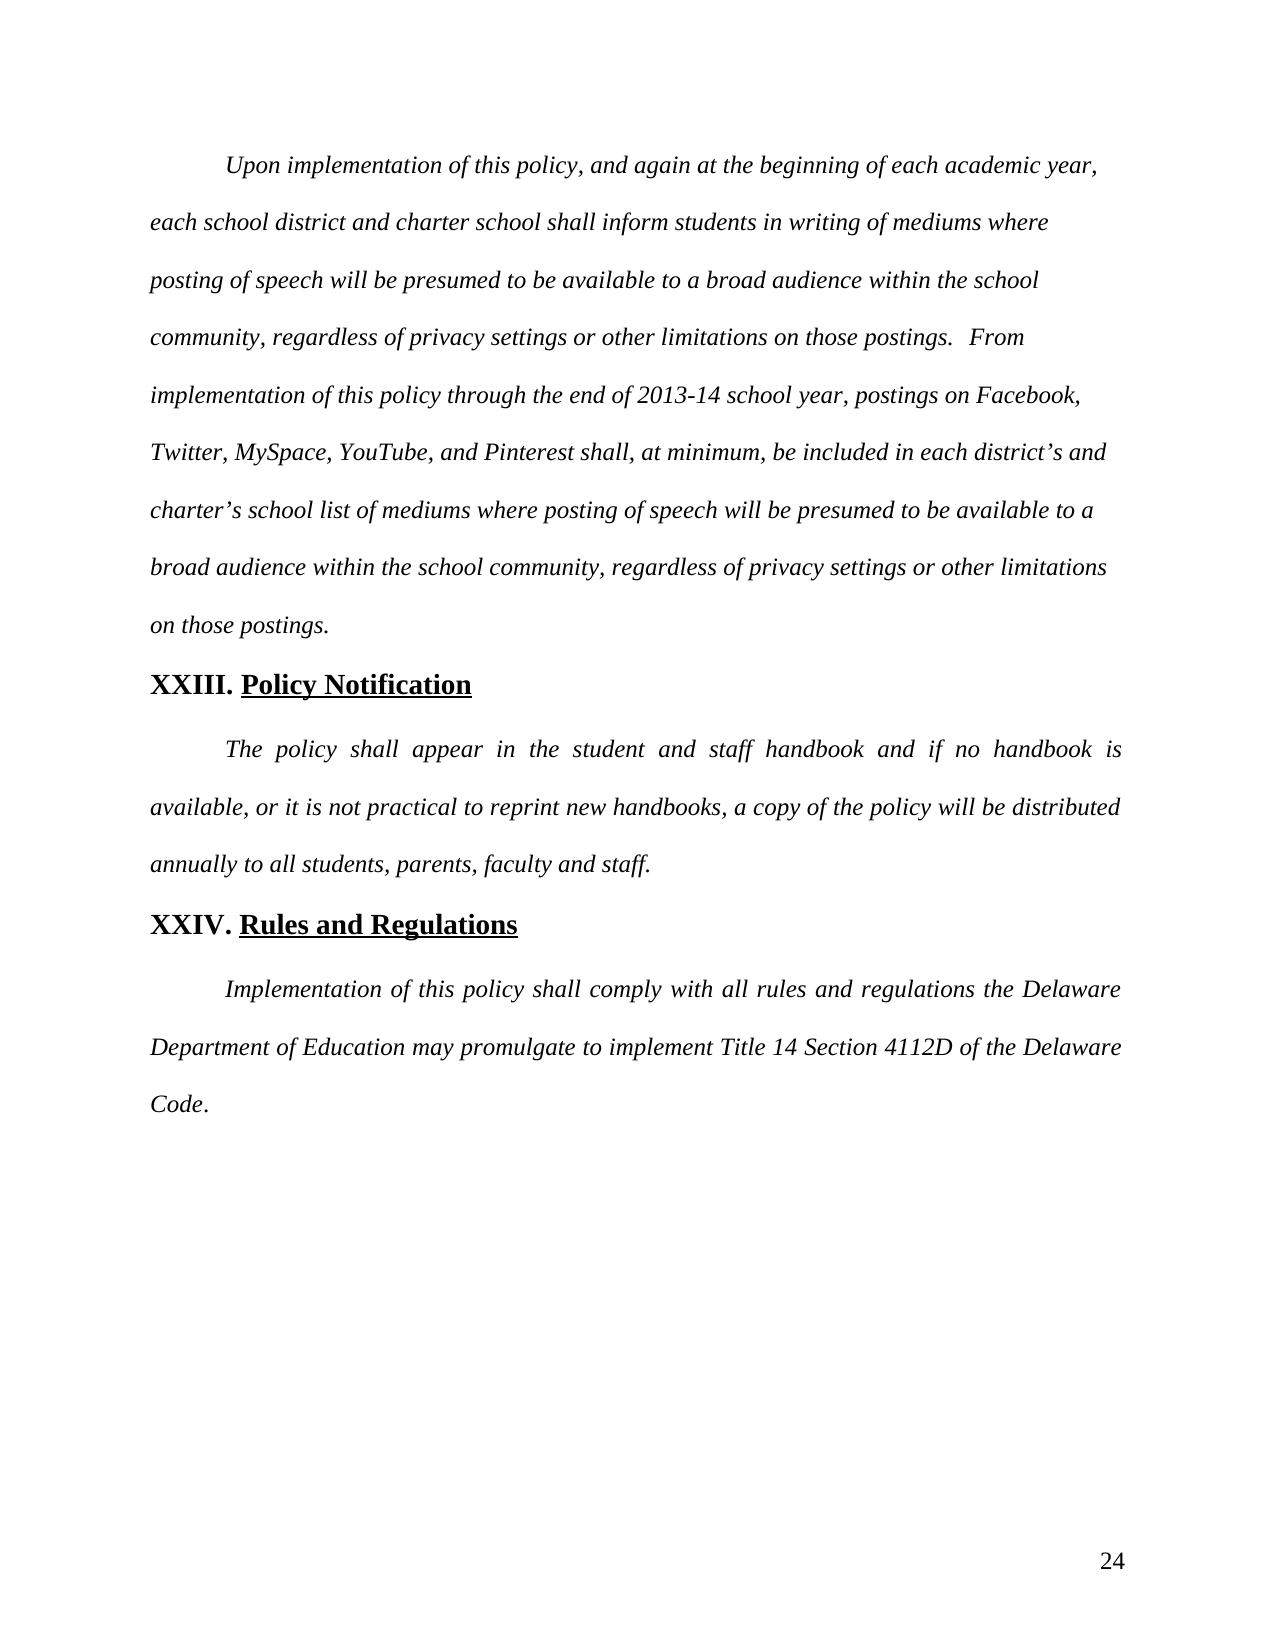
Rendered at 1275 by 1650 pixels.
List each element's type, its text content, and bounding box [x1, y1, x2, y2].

text XXIII. Policy Notification [150, 667, 1125, 701]
text The policy shall appear in the student and staff handbook and if no handbook is available, or it is not practical to reprint new handbooks, a copy of the policy will be distributed annually to all students, parents, faculty and staff. [150, 734, 1125, 878]
text Upon implementation of this policy, and again at the beginning of each academic year, each school district and charter school shall inform students in writing of mediums where posting of speech will be presumed to be available to a broad audience within the school community, regardless of privacy settings or other limitations on those postings. From implementation of this policy through the end of 2013-14 school year, postings on Facebook, Twitter, MySpace, YouTube, and Pinterest shall, at minimum, be included in each district’s and charter’s school list of mediums where posting of speech will be presumed to be available to a broad audience within the school community, regardless of privacy settings or other limitations on those postings. [150, 150, 1125, 639]
text XXIV. Rules and Regulations [150, 907, 1125, 941]
text Implementation of this policy shall comply with all rules and regulations the Delaware Department of Education may promulgate to implement Title 14 Section 4112D of the Delaware Code. [150, 974, 1125, 1118]
